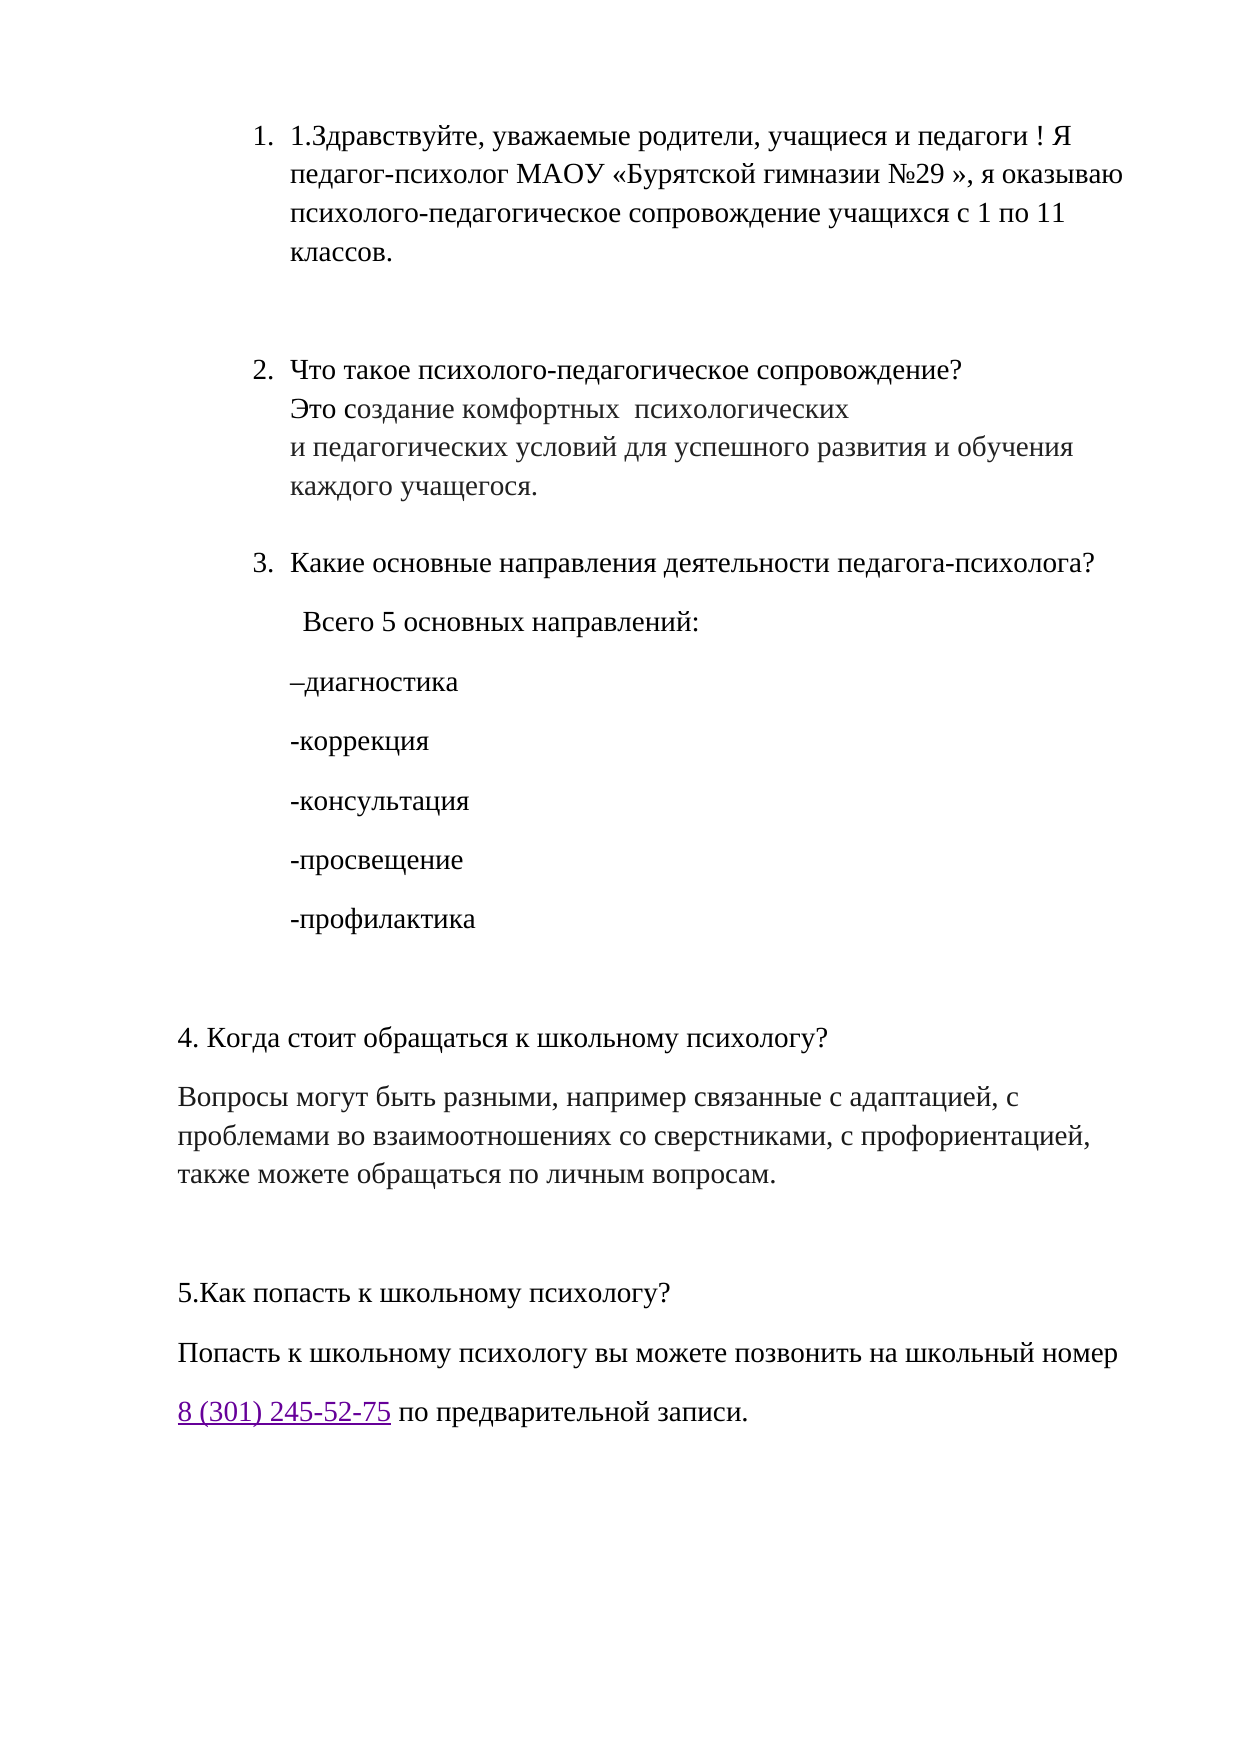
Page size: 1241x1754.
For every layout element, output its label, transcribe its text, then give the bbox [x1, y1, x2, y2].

text –диагностика [290, 664, 1152, 697]
text 5.Как попасть к школьному психологу? [177, 1275, 1152, 1309]
list 1.Здравствуйте, уважаемые родители, учащиеся и педагоги ! Я педагог-психолог МАОУ «Бурятской гимназии №29 », я оказываю психолого-педагогическое сопровождение учащихся с 1 по 11 классов. [252, 118, 1152, 267]
text -консультация [290, 783, 1152, 816]
text Вопросы могут быть разными, например связанные с адаптацией, с проблемами во взаимоотношениях со сверстниками, с профориентацией, также можете обращаться по личным вопросам. [177, 1079, 1152, 1190]
text -просвещение [290, 842, 1152, 876]
list Это создание комфортных психологических и педагогических условий для успешного развития и обучения каждого учащегося. [290, 391, 1152, 502]
text Попасть к школьному психологу вы можете позвонить на школьный номер [177, 1335, 1152, 1368]
list Какие основные направления деятельности педагога-психолога? [252, 545, 1152, 579]
text 4. Когда стоит обращаться к школьному психологу? [177, 1020, 1152, 1054]
text -коррекция [290, 723, 1152, 757]
list Что такое психолого-педагогическое сопровождение? [252, 352, 1152, 386]
text -профилактика [290, 901, 1152, 935]
text 8 (301) 245-52-75 по предварительной записи. [391, 1394, 1152, 1428]
text Всего 5 основных направлений: [215, 604, 1152, 638]
